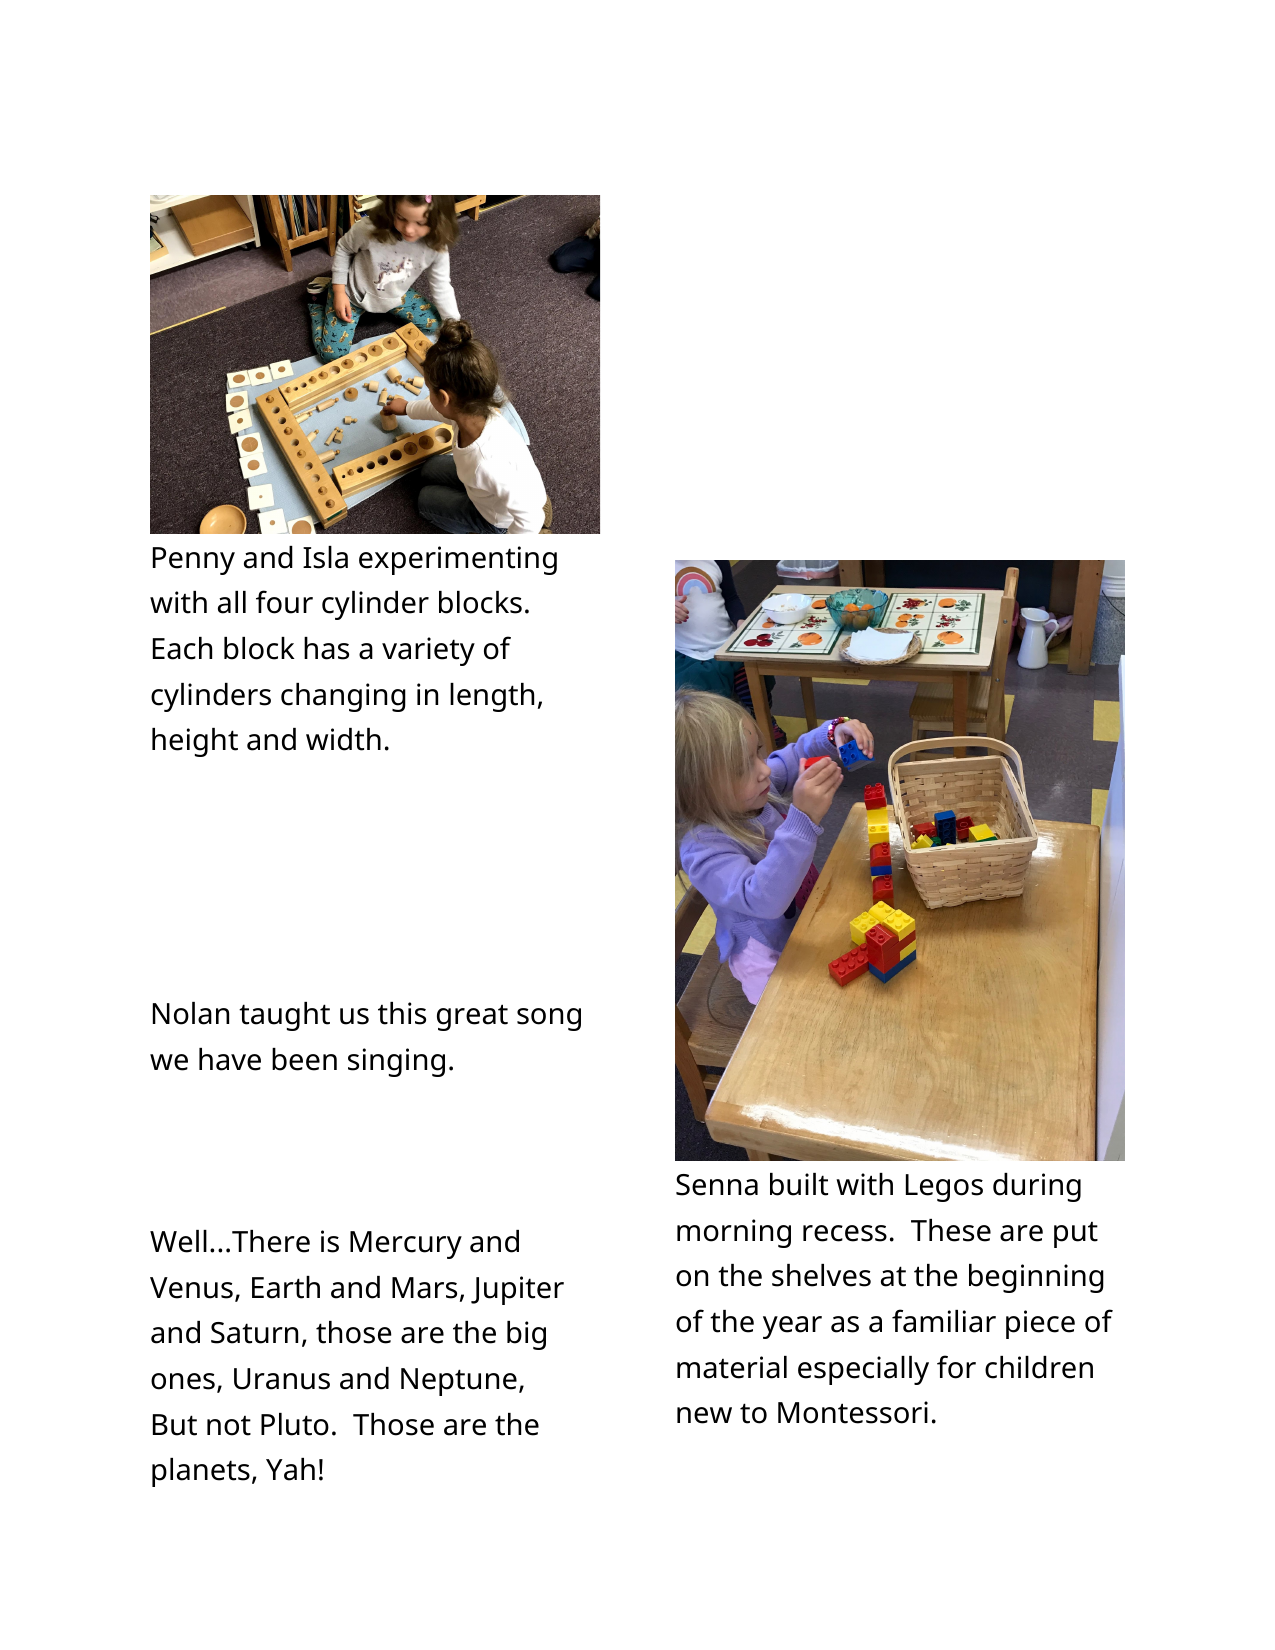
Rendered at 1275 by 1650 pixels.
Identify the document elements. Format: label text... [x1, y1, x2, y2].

text But not Pluto. Those are the planets, Yah! [150, 1404, 600, 1489]
picture [150, 195, 600, 534]
text Well...There is Mercury and Venus, Earth and Mars, Jupiter and Saturn, those are the big ones, Uranus and Neptune, [150, 1221, 600, 1398]
picture [675, 560, 1125, 1161]
text Penny and Isla experimenting with all four cylinder blocks. Each block has a variety of cylinders changing in length, height and width. [150, 537, 600, 759]
text Senna built with Legos during morning recess. These are put on the shelves at the beginning of the year as a familiar piece of material especially for children new to Montessori. [675, 1164, 1125, 1432]
text Nolan taught us this great song we have been singing. [150, 993, 600, 1078]
